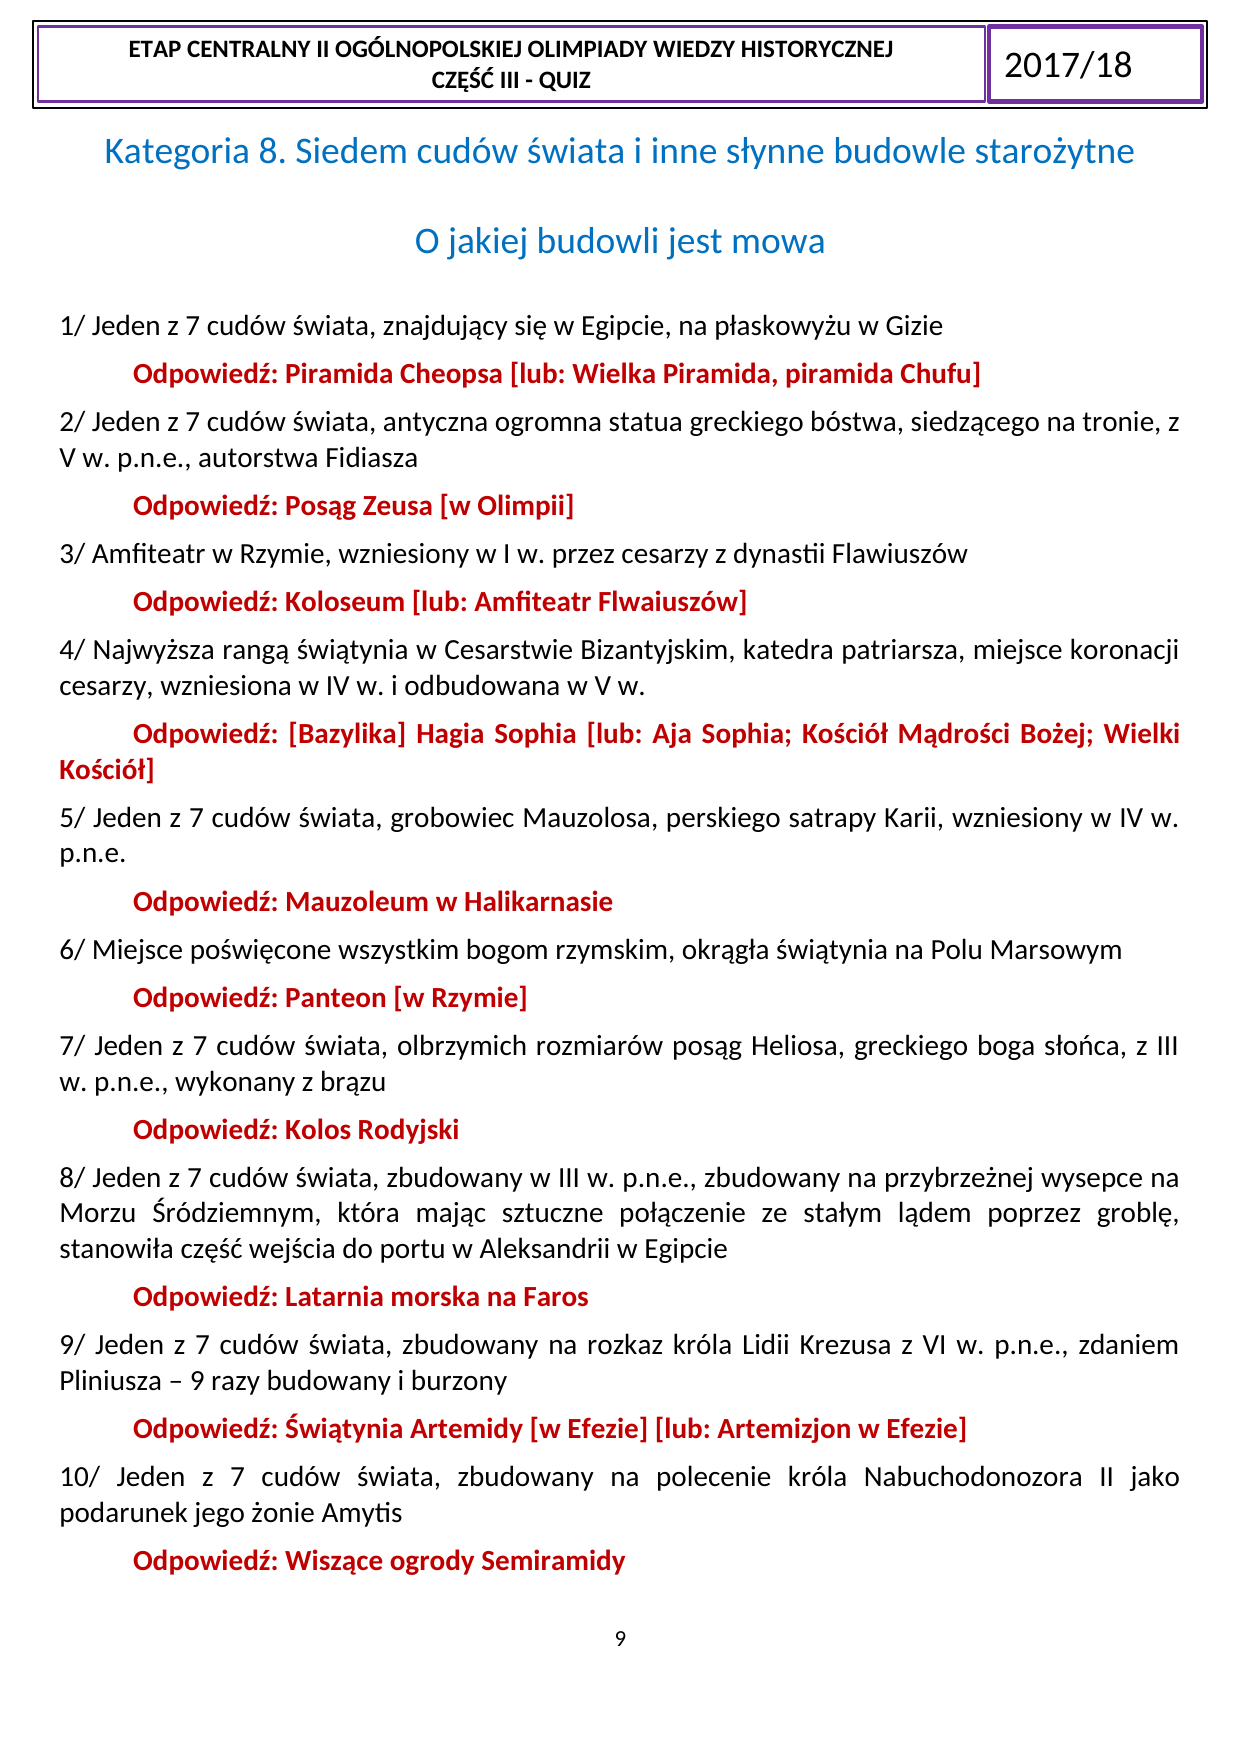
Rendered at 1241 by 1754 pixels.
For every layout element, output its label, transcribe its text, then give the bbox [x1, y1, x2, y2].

text Odpowiedź: Posąg Zeusa [w Olimpii] [59, 487, 1181, 523]
text Odpowiedź: Kolos Rodyjski [59, 1111, 1181, 1146]
text Kategoria 8. Siedem cudów świata i inne słynne budowle starożytne [59, 127, 1181, 172]
text Odpowiedź: Latarnia morska na Faros [59, 1278, 1181, 1314]
text 8/ Jeden z 7 cudów świata, zbudowany w III w. p.n.e., zbudowany na przybrzeżnej wysepce na Morzu Śródziemnym, która mając sztuczne połączenie ze stałym lądem poprzez groblę, stanowiła część wejścia do portu w Aleksandrii w Egipcie [59, 1159, 1181, 1266]
text 3/ Amfiteatr w Rzymie, wzniesiony w I w. przez cesarzy z dynastii Flawiuszów [59, 535, 1181, 571]
text Odpowiedź: Mauzoleum w Halikarnasie [59, 883, 1181, 918]
text 2/ Jeden z 7 cudów świata, antyczna ogromna statua greckiego bóstwa, siedzącego na tronie, z V w. p.n.e., autorstwa Fidiasza [59, 403, 1181, 474]
text 9/ Jeden z 7 cudów świata, zbudowany na rozkaz króla Lidii Krezusa z VI w. p.n.e., zdaniem Pliniusza – 9 razy budowany i burzony [59, 1326, 1181, 1398]
text Odpowiedź: Świątynia Artemidy [w Efezie] [lub: Artemizjon w Efezie] [59, 1410, 1181, 1446]
text Odpowiedź: Piramida Cheopsa [lub: Wielka Piramida, piramida Chufu] [59, 355, 1181, 391]
text O jakiej budowli jest mowa [59, 217, 1181, 263]
text Odpowiedź: Wiszące ogrody Semiramidy [59, 1542, 1181, 1578]
text Odpowiedź: Koloseum [lub: Amfiteatr Flwaiuszów] [59, 583, 1181, 619]
text Odpowiedź: Panteon [w Rzymie] [59, 979, 1181, 1014]
text 6/ Miejsce poświęcone wszystkim bogom rzymskim, okrągła świątynia na Polu Marsowym [59, 931, 1181, 966]
text 5/ Jeden z 7 cudów świata, grobowiec Mauzolosa, perskiego satrapy Karii, wzniesiony w IV w. p.n.e. [59, 799, 1181, 870]
text Odpowiedź: [Bazylika] Hagia Sophia [lub: Aja Sophia; Kościół Mądrości Bożej; Wielki Kościół] [59, 715, 1181, 786]
text 1/ Jeden z 7 cudów świata, znajdujący się w Egipcie, na płaskowyżu w Gizie [59, 307, 1181, 343]
text 4/ Najwyższa rangą świątynia w Cesarstwie Bizantyjskim, katedra patriarsza, miejsce koronacji cesarzy, wzniesiona w IV w. i odbudowana w V w. [59, 631, 1181, 703]
text 10/ Jeden z 7 cudów świata, zbudowany na polecenie króla Nabuchodonozora II jako podarunek jego żonie Amytis [59, 1458, 1181, 1529]
text 7/ Jeden z 7 cudów świata, olbrzymich rozmiarów posąg Heliosa, greckiego boga słońca, z III w. p.n.e., wykonany z brązu [59, 1027, 1181, 1098]
